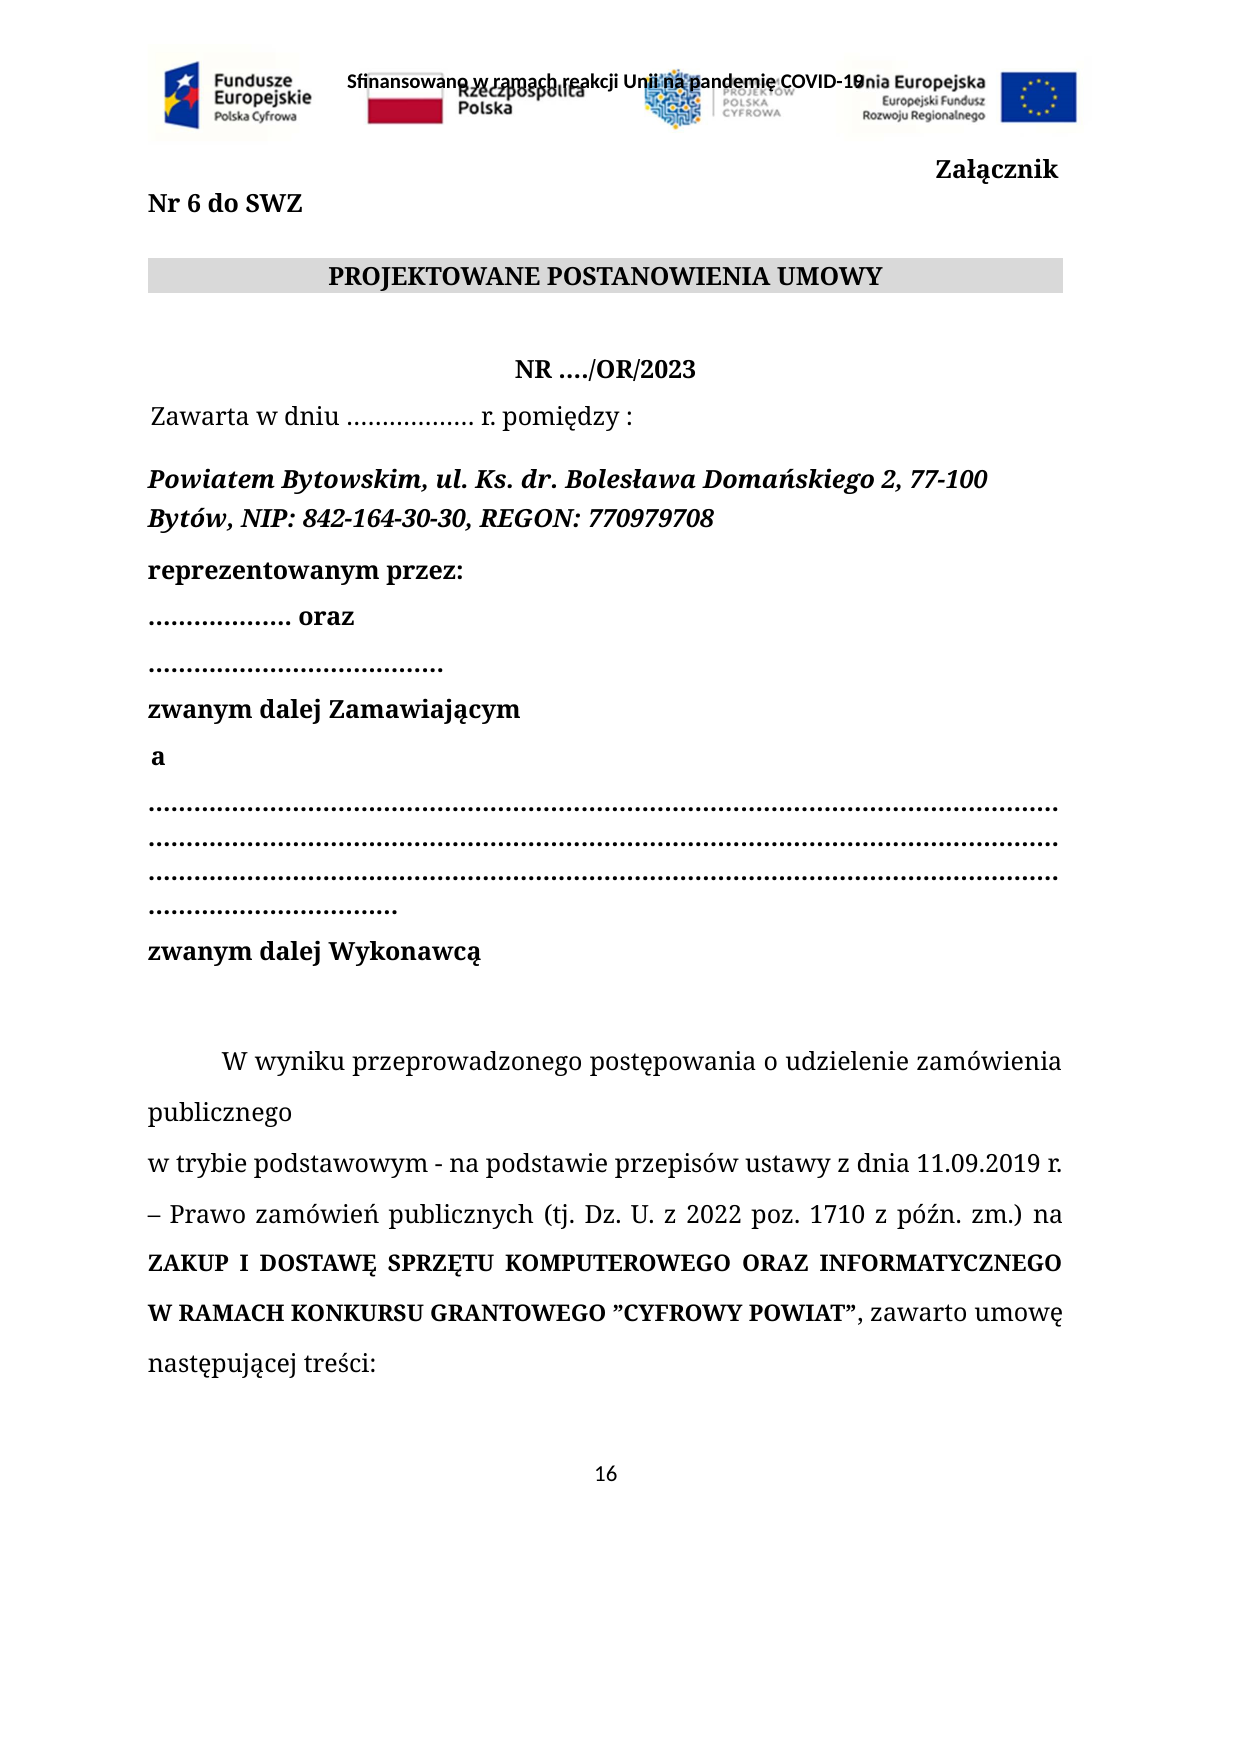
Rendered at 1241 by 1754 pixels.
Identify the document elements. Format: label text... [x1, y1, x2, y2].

text a [118, 738, 1063, 773]
text zwanym dalej Wykonawcą [148, 934, 1063, 968]
picture [147, 44, 1093, 152]
text ………………. oraz [148, 599, 1063, 633]
text …………………………………………………………………………………………………………………………………………………………………………………………………………………………………………………………………………………………………………………………………………………………… [148, 785, 1063, 921]
text ………………………………… [148, 645, 1063, 679]
text NR …./OR/2023 [148, 352, 1063, 386]
subtitle Powiatem Bytowskim, ul. Ks. dr. Bolesława Domańskiego 2, 77-100 Bytów, NIP: 842-164-30-30, REGON: 770979708 [148, 461, 1063, 535]
text reprezentowanym przez: [148, 552, 1063, 586]
text W wyniku przeprowadzonego postępowania o udzielenie zamówienia publicznego w trybie podstawowym - na podstawie przepisów ustawy z dnia 11.09.2019 r. – Prawo zamówień publicznych (tj. Dz. U. z 2022 poz. 1710 z późn. zm.) na ZAKUP I DOSTAWĘ SPRZĘTU KOMPUTEROWEGO ORAZ INFORMATYCZNEGO W RAMACH KONKURSU GRANTOWEGO ”CYFROWY POWIAT”, zawarto umowę następującej treści: [148, 1044, 1063, 1380]
text PROJEKTOWANE POSTANOWIENIA UMOWY [148, 258, 1063, 293]
text zwanym dalej Zamawiającym [148, 692, 1063, 726]
text (UWAGA!!! W przypadku, gdy Wykonawca, nie wpisze w ofercie terminu wykonania zamówienia, Zamawiający do oceny oferty przyjmie 14 dni roboczych (rozumiane jako dni tygodnia od poniedziałku do piątku z wyłączeniem dni ustawowo wolnych od pracy) i przyzna „0" punktów) Załącznik Nr 6 do SWZ [148, 118, 1063, 219]
text Zawarta w dniu ……………… r. pomiędzy : [118, 398, 1063, 432]
